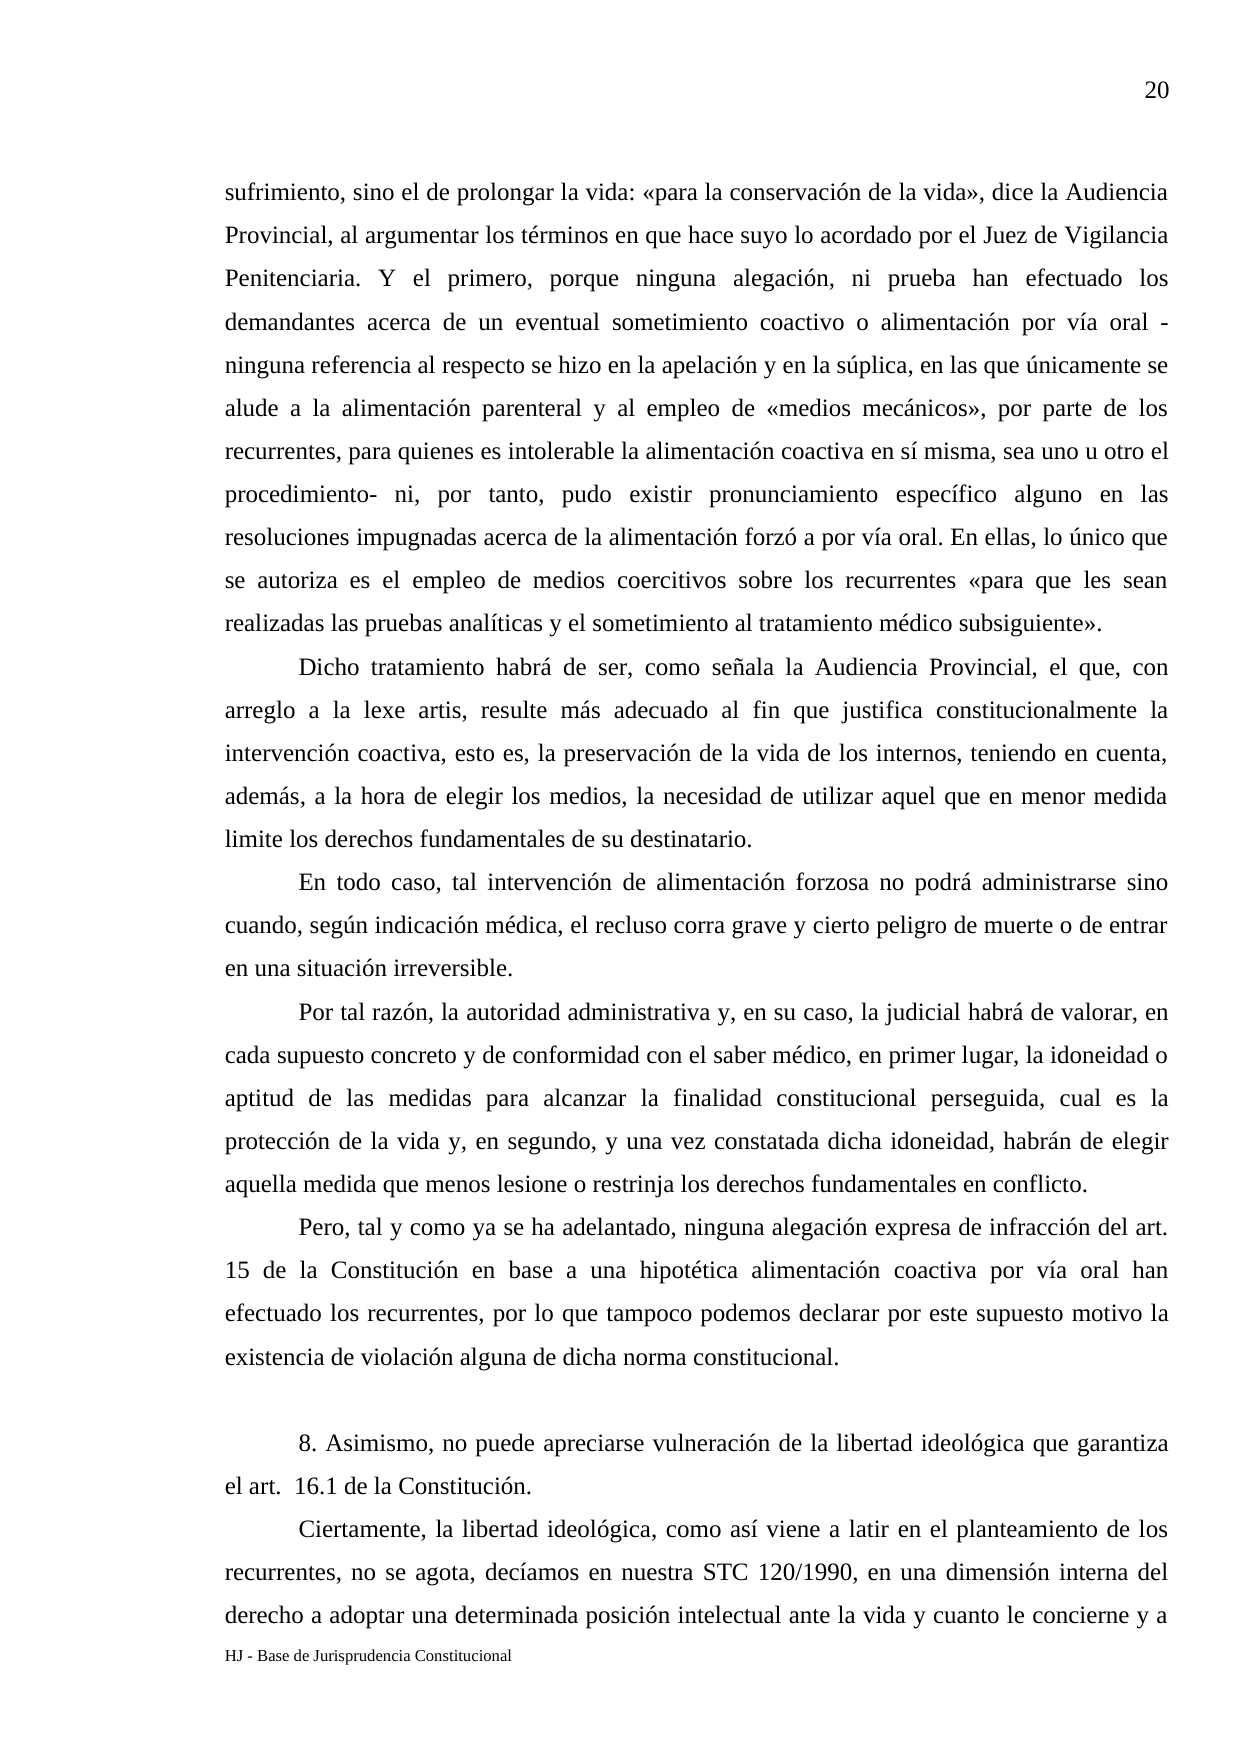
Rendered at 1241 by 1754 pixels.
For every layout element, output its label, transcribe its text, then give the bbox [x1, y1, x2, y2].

text En todo caso, tal intervención de alimentación forzosa no podrá administrarse sino cuando, según indicación médica, el recluso corra grave y cierto peligro de muerte o de entrar en una situación irreversible. [224, 867, 1169, 982]
text Dicho tratamiento habrá de ser, como señala la Audiencia Provincial, el que, con arreglo a la lexe artis, resulte más adecuado al fin que justifica constitucionalmente la intervención coactiva, esto es, la preservación de la vida de los internos, teniendo en cuenta, además, a la hora de elegir los medios, la necesidad de utilizar aquel que en menor medida limite los derechos fundamentales de su destinatario. [224, 652, 1169, 853]
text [224, 1514, 1169, 1629]
text Por tal razón, la autoridad administrativa y, en su caso, la judicial habrá de valorar, en cada supuesto concreto y de conformidad con el saber médico, en primer lugar, la idoneidad o aptitud de las medidas para alcanzar la finalidad constitucional perseguida, cual es la protección de la vida y, en segundo, y una vez constatada dicha idoneidad, habrán de elegir aquella medida que menos lesione o restrinja los derechos fundamentales en conflicto. [224, 997, 1169, 1198]
text Pero, tal y como ya se ha adelantado, ninguna alegación expresa de infracción del art. 15 de la Constitución en base a una hipotética alimentación coactiva por vía oral han efectuado los recurrentes, por lo que tampoco podemos declarar por este supuesto motivo la existencia de violación alguna de dicha norma constitucional. [224, 1212, 1169, 1370]
text 8. Asimismo, no puede apreciarse vulneración de la libertad ideológica que garantiza el art. 16.1 de la Constitución. [224, 1428, 1169, 1500]
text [224, 177, 1169, 637]
